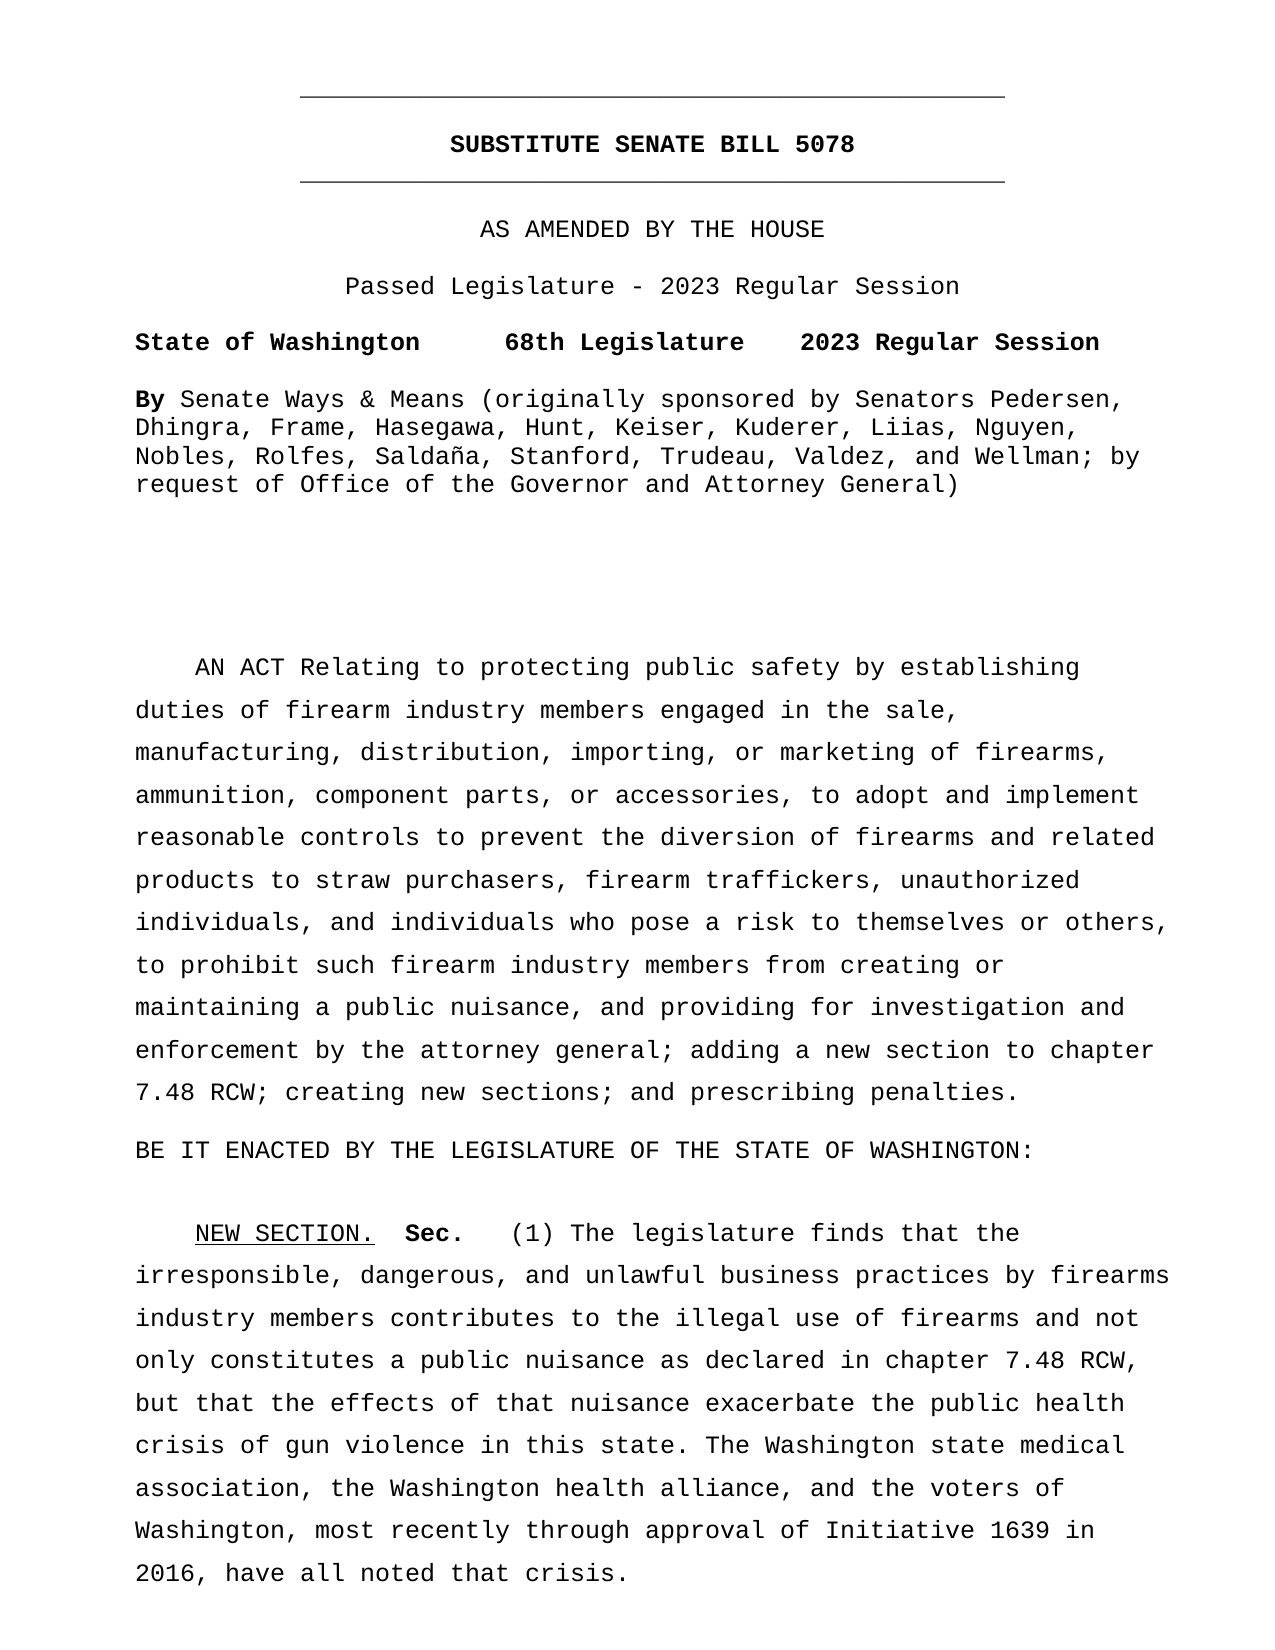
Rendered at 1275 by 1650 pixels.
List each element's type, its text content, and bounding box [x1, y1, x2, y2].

text AS AMENDED BY THE HOUSE [135, 217, 1170, 245]
text By Senate Ways & Means (originally sponsored by Senators Pedersen, Dhingra, Frame, Hasegawa, Hunt, Keiser, Kuderer, Liias, Nguyen, Nobles, Rolfes, Saldaña, Stanford, Trudeau, Valdez, and Wellman; by request of Office of the Governor and Attorney General) [135, 387, 1170, 500]
text NEW SECTION. Sec. (1) The legislature finds that the irresponsible, dangerous, and unlawful business practices by firearms industry members contributes to the illegal use of firearms and not only constitutes a public nuisance as declared in chapter 7.48 RCW, but that the effects of that nuisance exacerbate the public health crisis of gun violence in this state. The Washington state medical association, the Washington health alliance, and the voters of Washington, most recently through approval of Initiative 1639 in 2016, have all noted that crisis. [135, 1207, 1170, 1590]
text _______________________________________________ [135, 160, 1170, 188]
text Passed Legislature - 2023 Regular Session [135, 273, 1170, 302]
text SUBSTITUTE SENATE BILL 5078 [135, 132, 1170, 160]
text State of Washington 68th Legislature 2023 Regular Session [135, 330, 1170, 358]
text BE IT ENACTED BY THE LEGISLATURE OF THE STATE OF WASHINGTON: [135, 1137, 1170, 1166]
text _______________________________________________ [135, 75, 1170, 103]
text AN ACT Relating to protecting public safety by establishing duties of firearm industry members engaged in the sale, manufacturing, distribution, importing, or marketing of firearms, ammunition, component parts, or accessories, to adopt and implement reasonable controls to prevent the diversion of firearms and related products to straw purchasers, firearm traffickers, unauthorized individuals, and individuals who pose a risk to themselves or others, to prohibit such firearm industry members from creating or maintaining a public nuisance, and providing for investigation and enforcement by the attorney general; adding a new section to chapter 7.48 RCW; creating new sections; and prescribing penalties. [135, 642, 1170, 1109]
